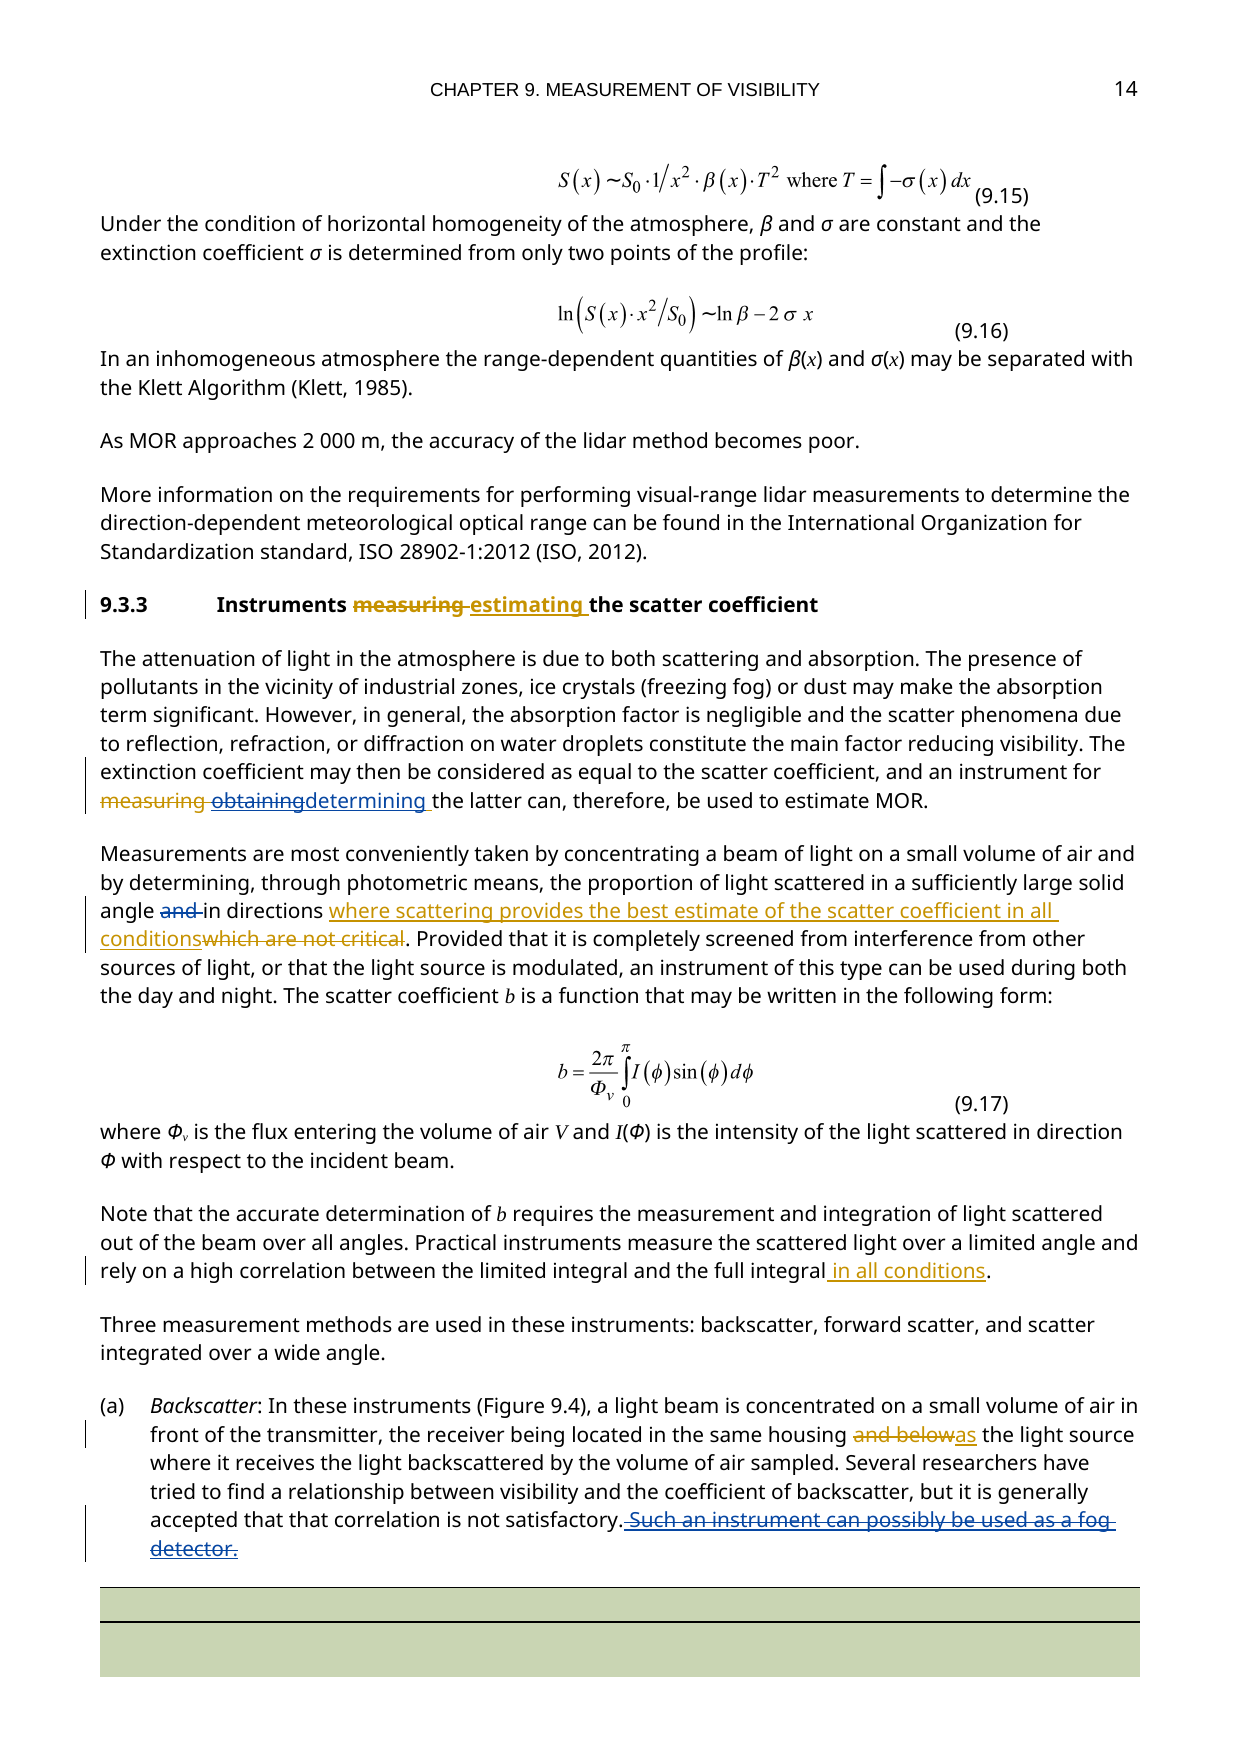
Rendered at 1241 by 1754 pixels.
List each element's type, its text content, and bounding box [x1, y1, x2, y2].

text (a) Backscatter: In these instruments (Figure 9.4), a light beam is concentrated on a small volume of air in front of the transmitter, the receiver being located in the same housing the light source where it receives the light backscattered by the volume of air sampled. Several researchers have tried to find a relationship between visibility and the coefficient of backscatter, but it is generally accepted that that correlation is not satisfactory. [100, 1392, 1140, 1562]
text Three measurement methods are used in these instruments: backscatter, forward scatter, and scatter integrated over a wide angle. [100, 1310, 1140, 1367]
text Measurements are most conveniently taken by concentrating a beam of light on a small volume of air and by determining, through photometric means, the proportion of light scattered in a sufficiently large solid angle in directions . Provided that it is completely screened from interference from other sources of light, or that the light source is modulated, an instrument of this type can be used during both the day and night. The scatter coefficient b is a function that may be written in the following form: [100, 839, 1140, 1010]
text As MOR approaches 2 000 m, the accuracy of the lidar method becomes poor. [100, 426, 1140, 455]
text Under the condition of horizontal homogeneity of the atmosphere, β and σ are constant and the extinction coefficient σ is determined from only two points of the profile: [100, 209, 1140, 266]
text 9.3.3 Instruments the scatter coefficient [100, 590, 1140, 619]
text In an inhomogeneous atmosphere the range-dependent quantities of β(x) and σ(x) may be separated with the Klett Algorithm (Klett, 1985). [100, 344, 1140, 401]
text (9.17) [100, 1035, 1140, 1117]
text More information on the requirements for performing visual-range lidar measurements to determine the direction-dependent meteorological optical range can be found in the International Organization for Standardization standard, ISO 28902-1:2012 (ISO, 2012). [100, 480, 1140, 565]
text where Φv is the flux entering the volume of air V and I(Φ) is the intensity of the light scattered in direction Φ with respect to the incident beam. [100, 1117, 1140, 1174]
text (9.16) [100, 291, 1140, 344]
text The attenuation of light in the atmosphere is due to both scattering and absorption. The presence of pollutants in the vicinity of industrial zones, ice crystals (freezing fog) or dust may make the absorption term significant. However, in general, the absorption factor is negligible and the scatter phenomena due to reflection, refraction, or diffraction on water droplets constitute the main factor reducing visibility. The extinction coefficient may then be considered as equal to the scatter coefficient, and an instrument for the latter can, therefore, be used to estimate MOR. [100, 644, 1140, 814]
picture [554, 1035, 759, 1112]
picture [554, 159, 975, 204]
picture [554, 291, 818, 339]
text Note that the accurate determination of b requires the measurement and integration of light scattered out of the beam over all angles. Practical instruments measure the scattered light over a limited angle and rely on a high correlation between the limited integral and the full integral. [100, 1199, 1140, 1285]
